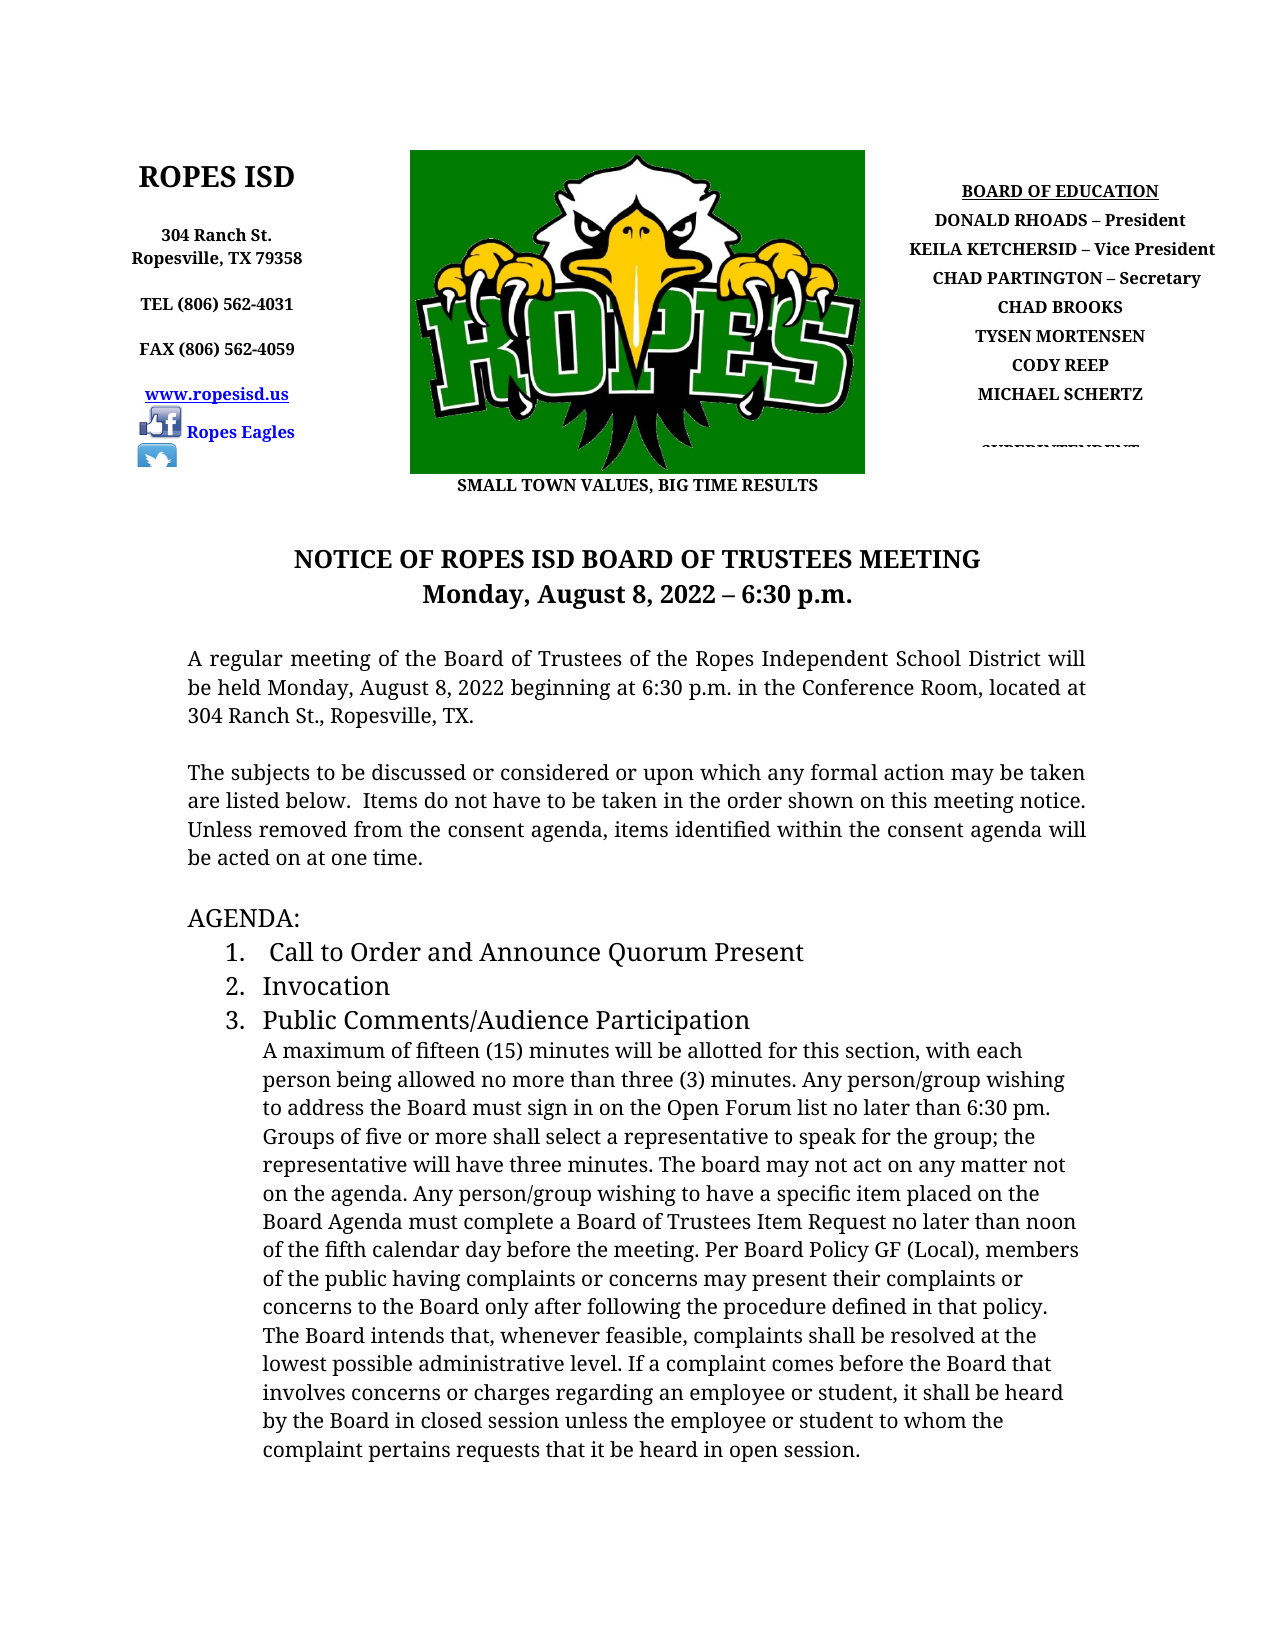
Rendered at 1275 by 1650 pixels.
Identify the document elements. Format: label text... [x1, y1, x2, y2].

text SMALL TOWN VALUES, BIG TIME RESULTS [187, 474, 1087, 497]
text Monday, August 8, 2022 – 6:30 p.m. [187, 576, 1087, 610]
text The subjects to be discussed or considered or upon which any formal action may be taken are listed below. Items do not have to be taken in the order shown on this meeting notice. Unless removed from the consent agenda, items identified within the consent agenda will be acted on at one time. [187, 758, 1087, 872]
list Public Comments/Audience Participation A maximum of fifteen (15) minutes will be allotted for this section, with each person being allowed no more than three (3) minutes. Any person/group wishing to address the Board must sign in on the Open Forum list no later than 6:30 pm. Groups of five or more shall select a representative to speak for the group; the representative will have three minutes. The board may not act on any matter not on the agenda. Any person/group wishing to have a specific item placed on the Board Agenda must complete a Board of Trustees Item Request no later than noon of the fifth calendar day before the meeting. Per Board Policy GF (Local), members of the public having complaints or concerns may present their complaints or concerns to the Board only after following the procedure defined in that policy. The Board intends that, whenever feasible, complaints shall be resolved at the lowest possible administrative level. If a complaint comes before the Board that involves concerns or charges regarding an employee or student, it shall be heard by the Board in closed session unless the employee or student to whom the complaint pertains requests that it be heard in open session. [225, 1002, 1087, 1463]
text NOTICE OF ROPES ISD BOARD OF TRUSTEES MEETING [187, 542, 1087, 576]
list Call to Order and Announce Quorum Present [225, 934, 1087, 968]
picture [138, 405, 183, 439]
picture [137, 443, 177, 467]
picture [410, 150, 865, 474]
text A regular meeting of the Board of Trustees of the Ropes Independent School District will be held Monday, August 8, 2022 beginning at 6:30 p.m. in the Conference Room, located at 304 Ranch St., Ropesville, TX. [187, 644, 1087, 730]
list Invocation [225, 968, 1087, 1002]
text AGENDA: [187, 900, 1087, 934]
